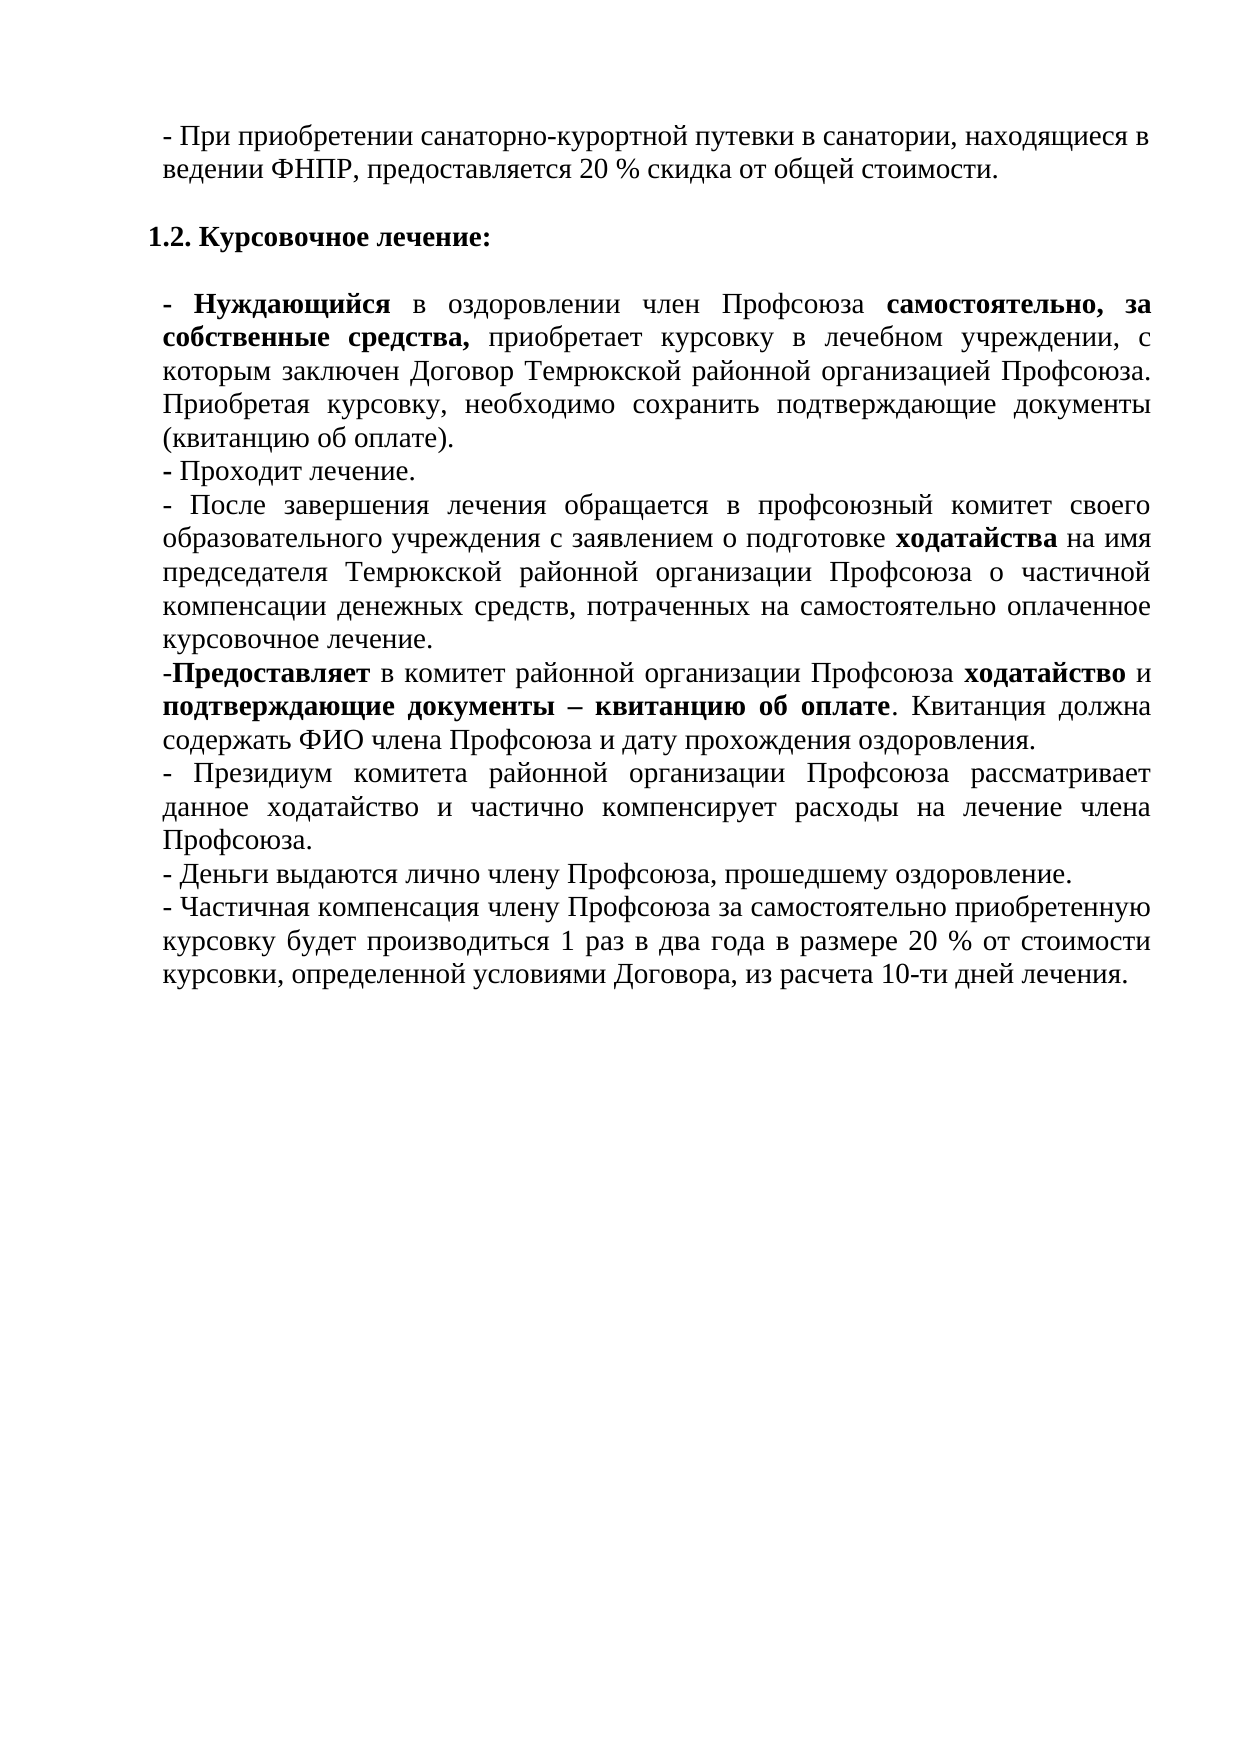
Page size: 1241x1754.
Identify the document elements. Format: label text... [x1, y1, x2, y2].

text - Нуждающийся в оздоровлении член Профсоюза самостоятельно, за собственные средства, приобретает курсовку в лечебном учреждении, с которым заключен Договор Темрюкской районной организацией Профсоюза. Приобретая курсовку, необходимо сохранить подтверждающие документы (квитанцию об оплате). [162, 286, 1152, 453]
text -Предоставляет в комитет районной организации Профсоюза ходатайство и подтверждающие документы – квитанцию об оплате. Квитанция должна содержать ФИО члена Профсоюза и дату прохождения оздоровления. [162, 655, 1152, 755]
list 1.2. Курсовочное лечение: [148, 219, 1152, 252]
list - Деньги выдаются лично члену Профсоюза, прошедшему оздоровление. [162, 856, 1152, 889]
list - При приобретении санаторно-курортной путевки в санатории, находящиеся в ведении ФНПР, предоставляется 20 % скидка от общей стоимости. [162, 118, 1152, 185]
list - Частичная компенсация члену Профсоюза за самостоятельно приобретенную курсовку будет производиться 1 раз в два года в размере 20 % от стоимости курсовки, определенной условиями Договора, из расчета 10-ти дней лечения. [162, 889, 1152, 990]
text - После завершения лечения обращается в профсоюзный комитет своего образовательного учреждения с заявлением о подготовке ходатайства на имя председателя Темрюкской районной организации Профсоюза о частичной компенсации денежных средств, потраченных на самостоятельно оплаченное курсовочное лечение. [162, 487, 1152, 655]
list - Проходит лечение. [162, 453, 1152, 487]
list - Президиум комитета районной организации Профсоюза рассматривает данное ходатайство и частично компенсирует расходы на лечение члена Профсоюза. [162, 755, 1152, 856]
